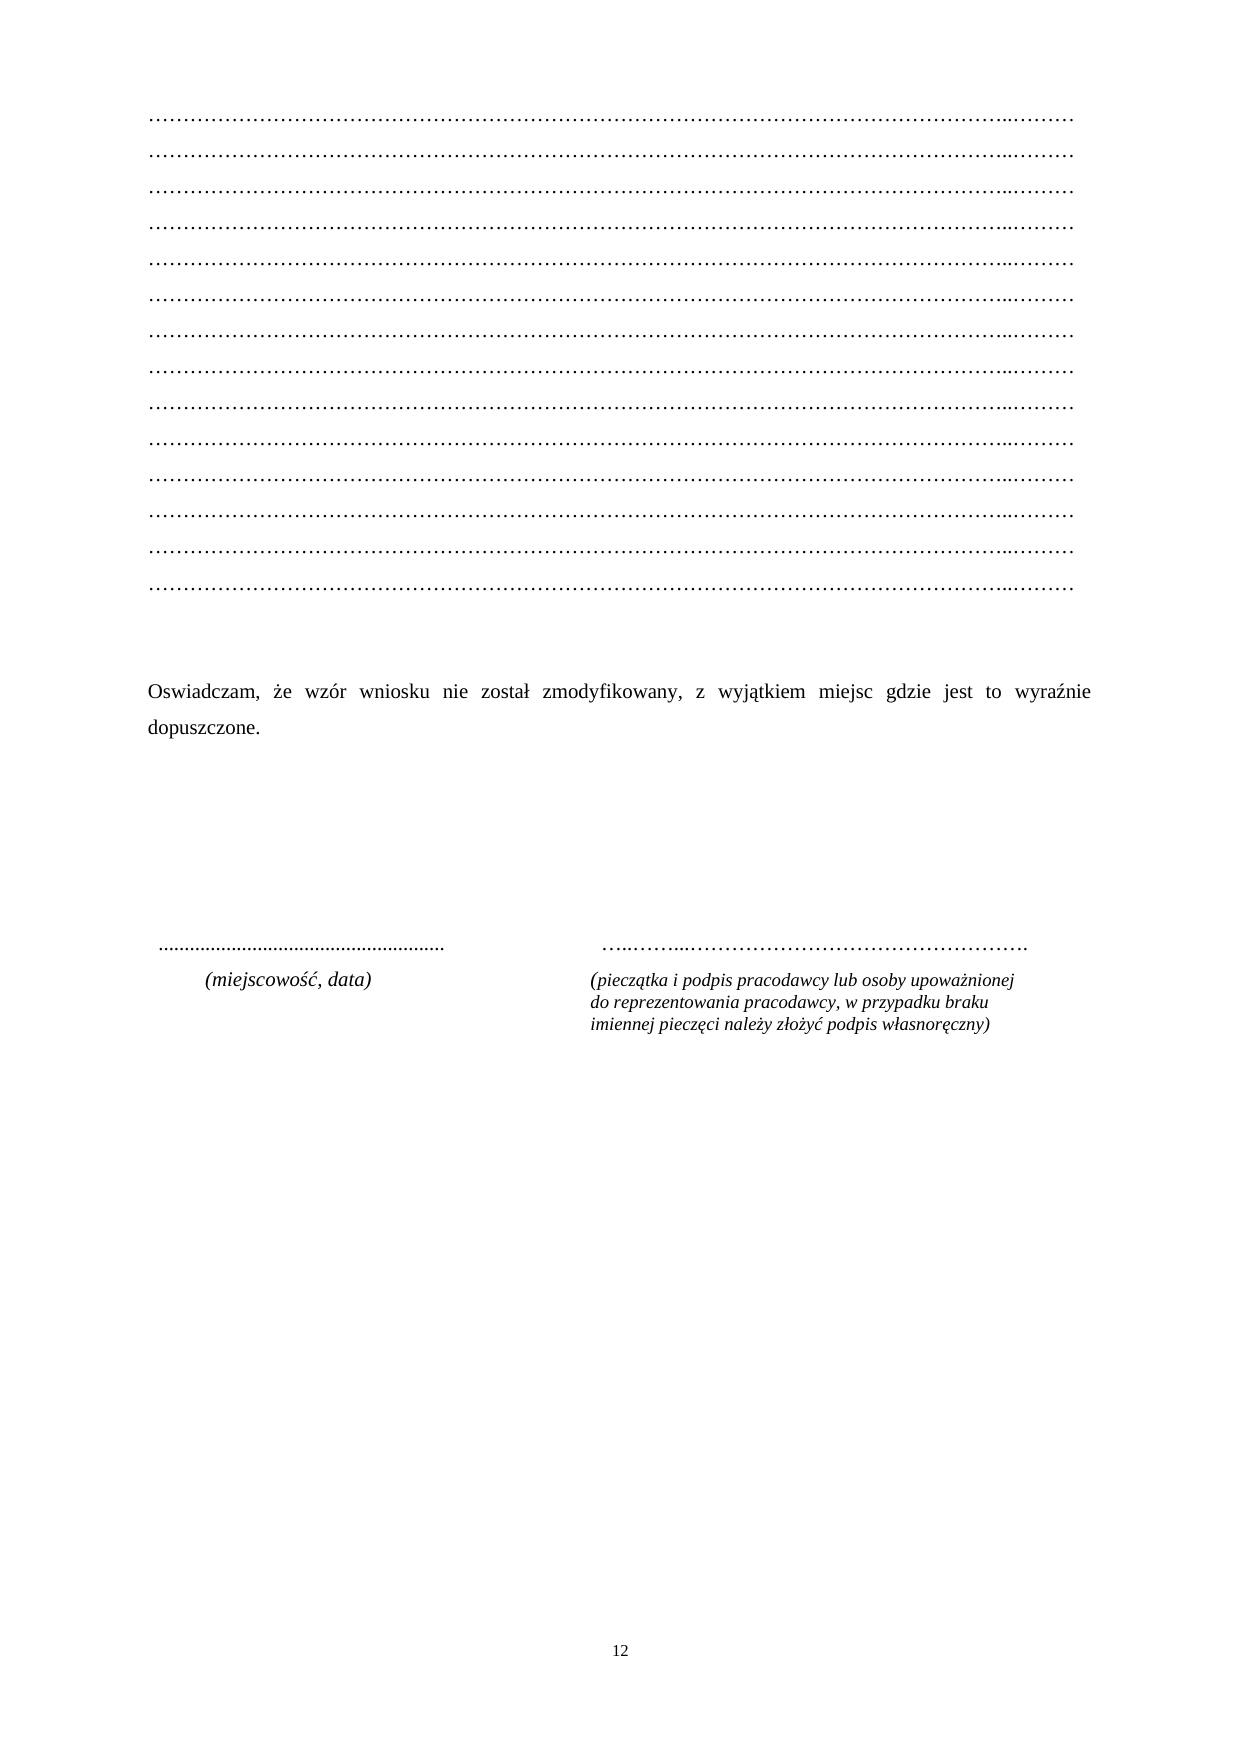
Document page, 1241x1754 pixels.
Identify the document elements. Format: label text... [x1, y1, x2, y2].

text do reprezentowania pracodawcy, w przypadku braku [516, 991, 1092, 1012]
list ……………………………………………………………………………………………………………..……… [148, 282, 1092, 306]
list (miejscowość, data) (pieczątka i podpis pracodawcy lub osoby upoważnionej [148, 967, 1092, 991]
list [148, 102, 1092, 126]
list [148, 138, 1092, 162]
list ……………………………………………………………………………………………………………..……… [148, 318, 1092, 342]
list ....................................................... …..……...…………………………………………. [148, 931, 1092, 955]
text Oswiadczam, że wzór wniosku nie został zmodyfikowany, z wyjątkiem miejsc gdzie jest to wyraźnie dopuszczone. [148, 678, 1092, 739]
list ……………………………………………………………………………………………………………..……… [148, 390, 1092, 414]
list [148, 174, 1092, 198]
list ……………………………………………………………………………………………………………..……… [148, 570, 1092, 594]
list ……………………………………………………………………………………………………………..……… [148, 462, 1092, 486]
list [148, 246, 1092, 270]
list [148, 210, 1092, 234]
list ……………………………………………………………………………………………………………..……… [148, 498, 1092, 522]
text imiennej pieczęci należy złożyć podpis własnoręczny) [516, 1012, 1092, 1034]
list ……………………………………………………………………………………………………………..……… [148, 426, 1092, 450]
list ……………………………………………………………………………………………………………..……… [148, 354, 1092, 378]
list ……………………………………………………………………………………………………………..……… [148, 534, 1092, 558]
